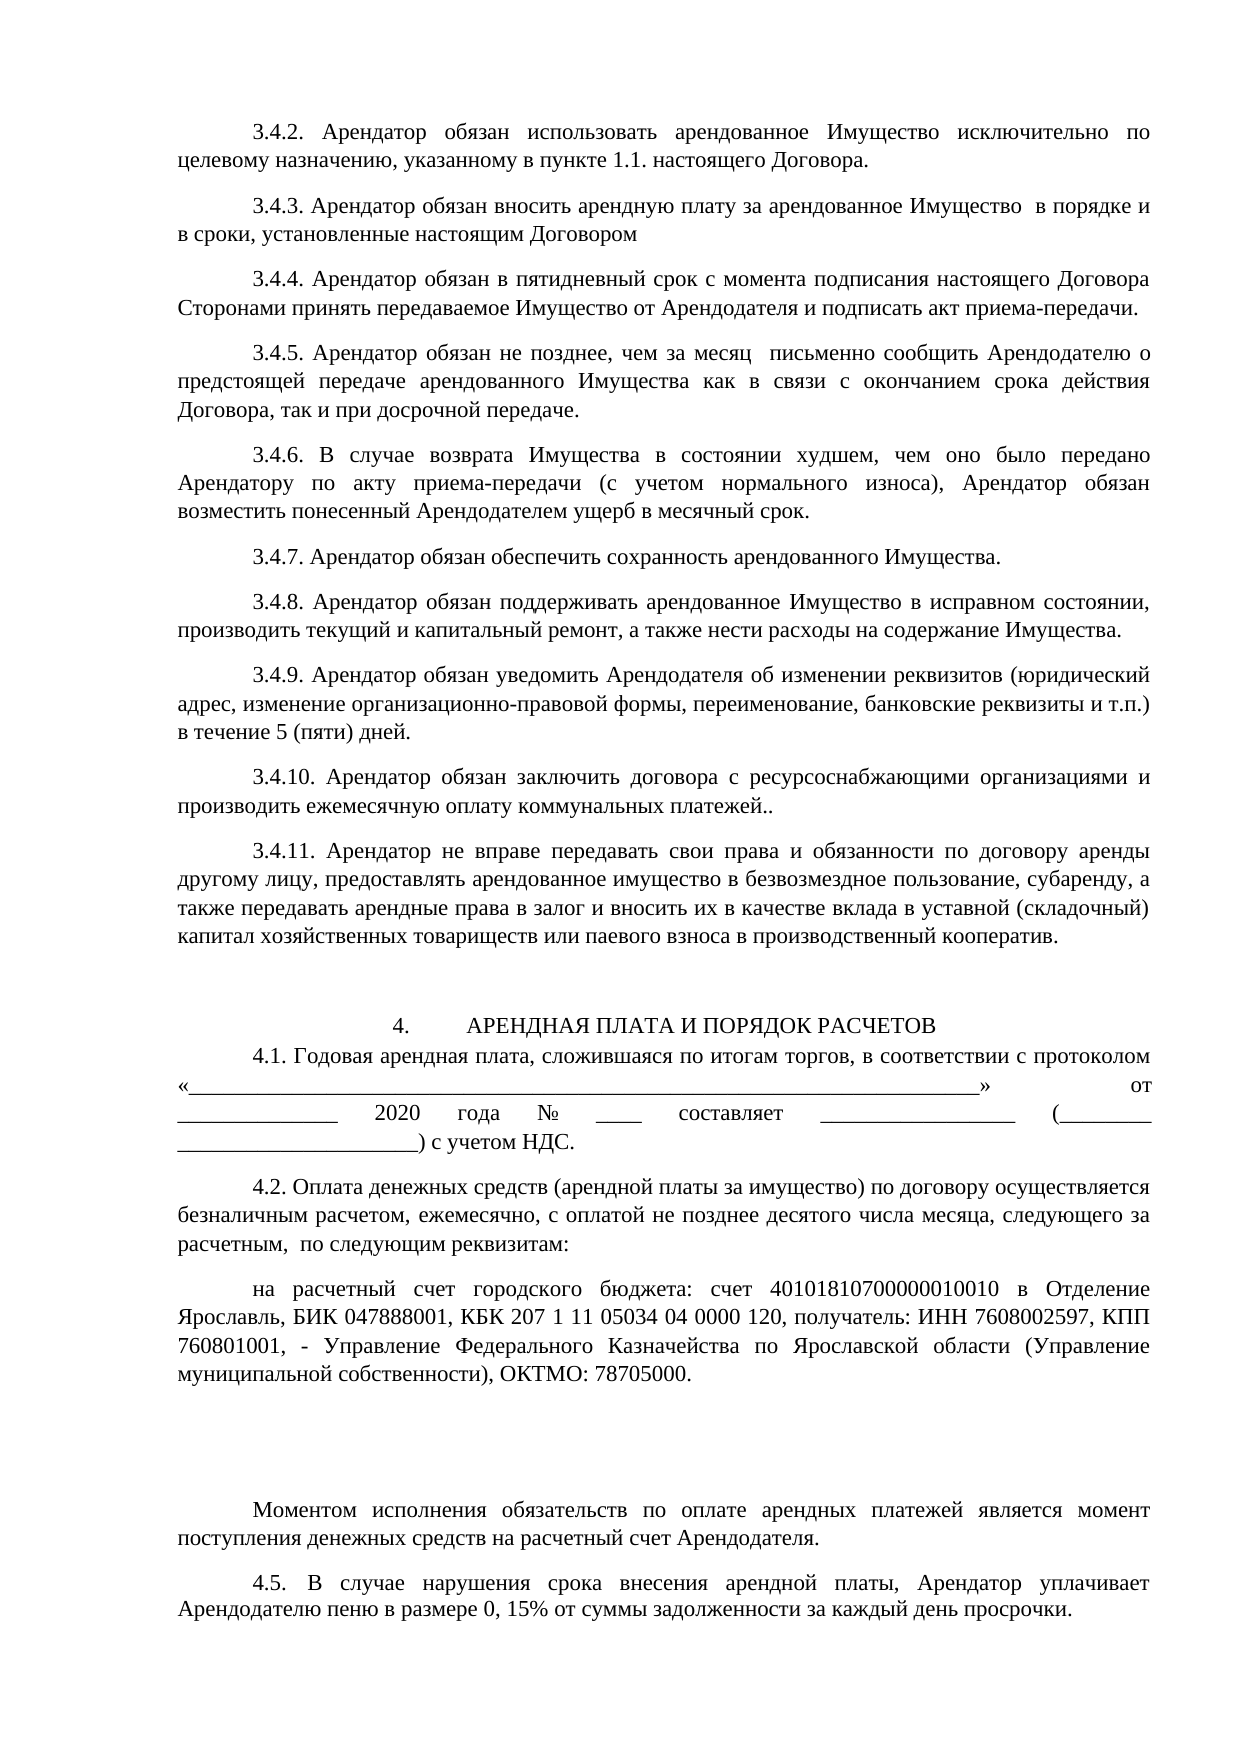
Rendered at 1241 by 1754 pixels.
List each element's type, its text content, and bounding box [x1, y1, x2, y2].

text 3.4.3. Арендатор обязан вносить арендную плату за арендованное Имущество в порядке и в сроки, установленные настоящим Договором [177, 192, 1152, 246]
text на расчетный счет городского бюджета: счет 40101810700000010010 в Отделение Ярославль, БИК 047888001, КБК 207 1 11 05034 04 0000 120, получатель: ИНН 7608002597, КПП 760801001, - Управление Федерального Казначейства по Ярославской области (Управление муниципальной собственности), ОКТМО: 78705000. [177, 1275, 1152, 1387]
text 3.4.5. Арендатор обязан не позднее, чем за месяц письменно сообщить Арендодателю о предстоящей передаче арендованного Имущества как в связи с окончанием срока действия Договора, так и при досрочной передаче. [177, 339, 1152, 422]
text 3.4.9. Арендатор обязан уведомить Арендодателя об изменении реквизитов (юридический адрес, изменение организационно-правовой формы, переименование, банковские реквизиты и т.п.) в течение 5 (пяти) дней. [177, 661, 1152, 744]
text 4.2. Оплата денежных средств (арендной платы за имущество) по договору осуществляется безналичным расчетом, ежемесячно, с оплатой не позднее десятого числа месяца, следующего за расчетным, по следующим реквизитам: [177, 1173, 1152, 1256]
text 3.4.10. Арендатор обязан заключить договора с ресурсоснабжающими организациями и производить ежемесячную оплату коммунальных платежей.. [177, 763, 1152, 818]
text 3.4.11. Арендатор не вправе передавать свои права и обязанности по договору аренды другому лицу, предоставлять арендованное имущество в безвозмездное пользование, субаренду, а также передавать арендные права в залог и вносить их в качестве вклада в уставной (складочный) капитал хозяйственных товариществ или паевого взноса в производственный кооператив. [177, 837, 1152, 948]
text 4.1. Годовая арендная плата, сложившаяся по итогам торгов, в соответствии с протоколом «_____________________________________________________________________» от ______________ 2020 года № ____ составляет _________________ (________ _____________________) с учетом НДС. [177, 1043, 1152, 1154]
list В случае нарушения срока внесения арендной платы, Арендатор уплачивает Арендодателю пеню в размере 0, 15% от суммы задолженности за каждый день просрочки. [177, 1569, 1152, 1622]
text 3.4.2. Арендатор обязан использовать арендованное Имущество исключительно по целевому назначению, указанному в пункте 1.1. настоящего Договора. [177, 118, 1152, 173]
text Моментом исполнения обязательств по оплате арендных платежей является момент поступления денежных средств на расчетный счет Арендодателя. [177, 1496, 1152, 1550]
text 3.4.8. Арендатор обязан поддерживать арендованное Имущество в исправном состоянии, производить текущий и капитальный ремонт, а также нести расходы на содержание Имущества. [177, 588, 1152, 643]
text 3.4.6. В случае возврата Имущества в состоянии худшем, чем оно было передано Арендатору по акту приема-передачи (с учетом нормального износа), Арендатор обязан возместить понесенный Арендодателем ущерб в месячный срок. [177, 441, 1152, 524]
text 3.4.7. Арендатор обязан обеспечить сохранность арендованного Имущества. [177, 543, 1152, 569]
list АРЕНДНАЯ ПЛАТА И ПОРЯДОК РАСЧЕТОВ [177, 1012, 1152, 1039]
text 3.4.4. Арендатор обязан в пятидневный срок с момента подписания настоящего Договора Сторонами принять передаваемое Имущество от Арендодателя и подписать акт приема-передачи. [177, 265, 1152, 320]
